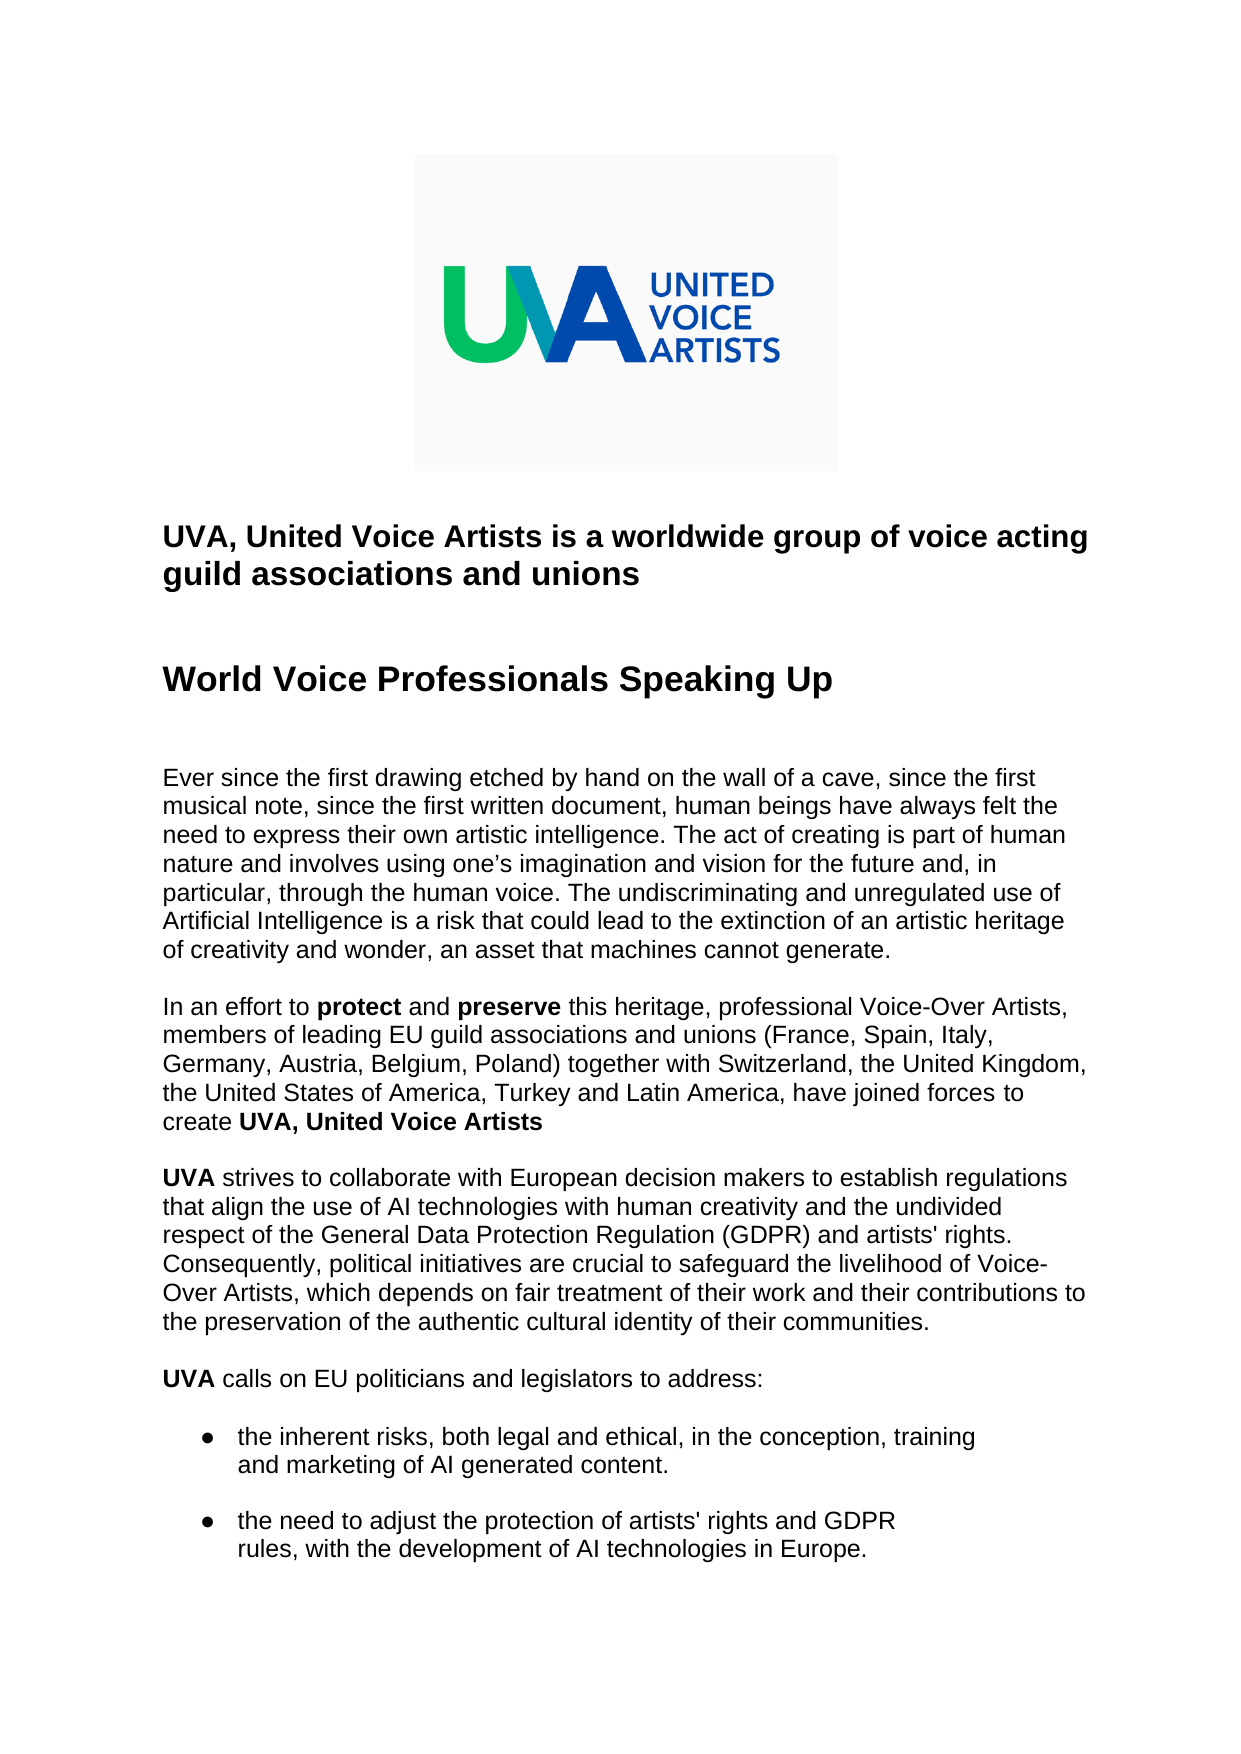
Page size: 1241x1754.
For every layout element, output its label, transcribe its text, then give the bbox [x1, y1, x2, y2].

list the need to adjust the protection of artists' rights and GDPR rules, with the development of AI technologies in Europe. [200, 1506, 1022, 1563]
text In an effort to protect and preserve this heritage, professional Voice-Over Artists, members of leading EU guild associations and unions (France, Spain, Italy, Germany, Austria, Belgium, Poland) together with Switzerland, the United Kingdom, the United States of America, Turkey and Latin America, have joined forces to create UVA, United Voice Artists [162, 992, 1090, 1135]
text World Voice Professionals Speaking Up [162, 658, 1090, 699]
picture [415, 154, 838, 471]
text Ever since the ﬁrst drawing etched by hand on the wall of a cave, since the ﬁrst musical note, since the ﬁrst written document, human beings have always felt the need to express their own artistic intelligence. The act of creating is part of human nature and involves using one’s imagination and vision for the future and, in particular, through the human voice. The undiscriminating and unregulated use of Artiﬁcial Intelligence is a risk that could lead to the extinction of an artistic heritage of creativity and wonder, an asset that machines cannot generate. [162, 763, 1076, 964]
subtitle UVA, United Voice Artists is a worldwide group of voice acting guild associations and unions [162, 518, 1090, 593]
text UVA strives to collaborate with European decision makers to establish regulations that align the use of AI technologies with human creativity and the undivided respect of the General Data Protection Regulation (GDPR) and artists' rights. Consequently, political initiatives are crucial to safeguard the livelihood of Voice-Over Artists, which depends on fair treatment of their work and their contributions to the preservation of the authentic cultural identity of their communities. [162, 1163, 1090, 1336]
list the inherent risks, both legal and ethical, in the conception, training and marketing of AI generated content. [200, 1422, 1022, 1506]
text UVA calls on EU politicians and legislators to address: [162, 1336, 1090, 1393]
